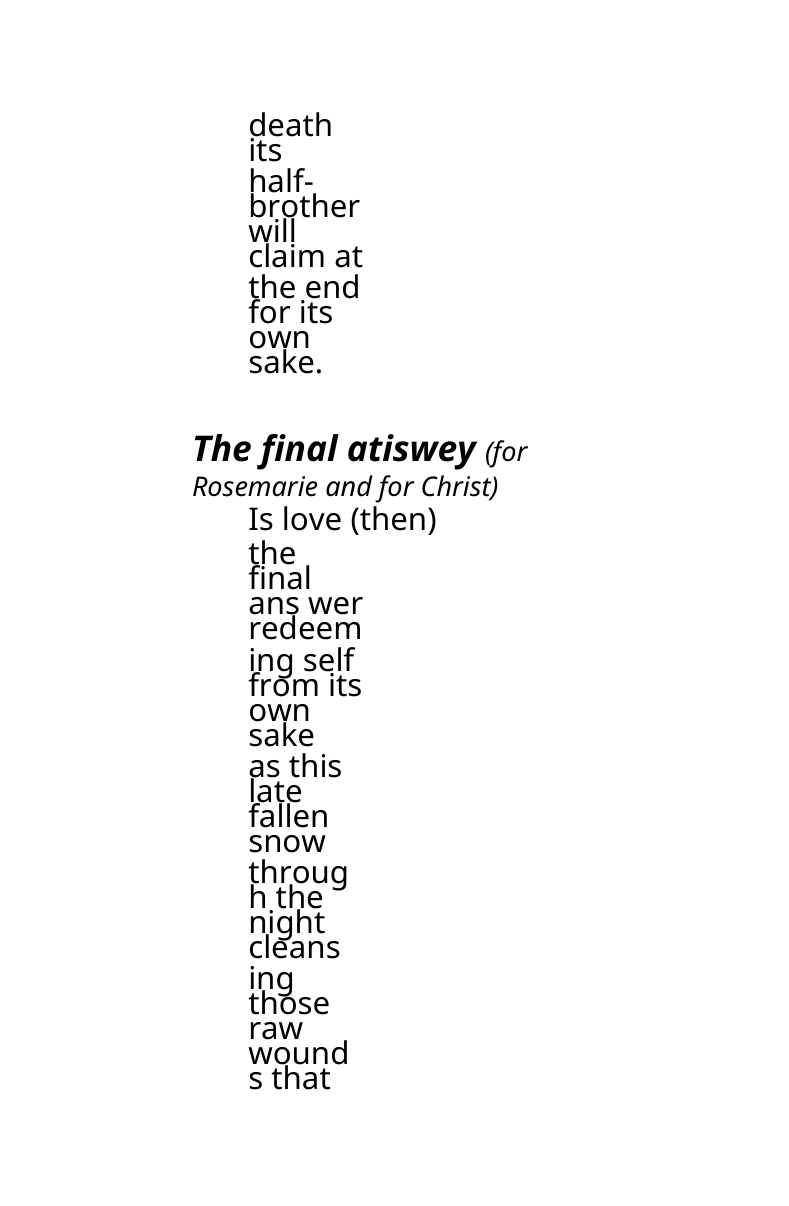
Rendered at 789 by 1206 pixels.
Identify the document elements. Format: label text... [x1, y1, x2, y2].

text the end for its own sake. [248, 279, 364, 379]
text half-brother will claim at [248, 172, 364, 272]
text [248, 970, 364, 1095]
text ing self from its own sake [248, 651, 364, 751]
text the final ans wer redeem [248, 545, 364, 645]
text The final atiswey (for Rosemarie and for Christ) [192, 433, 639, 504]
text as this late fallen snow [248, 757, 364, 857]
text through the night cleans [248, 863, 364, 963]
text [248, 116, 364, 166]
text Is love (then) [248, 505, 639, 537]
